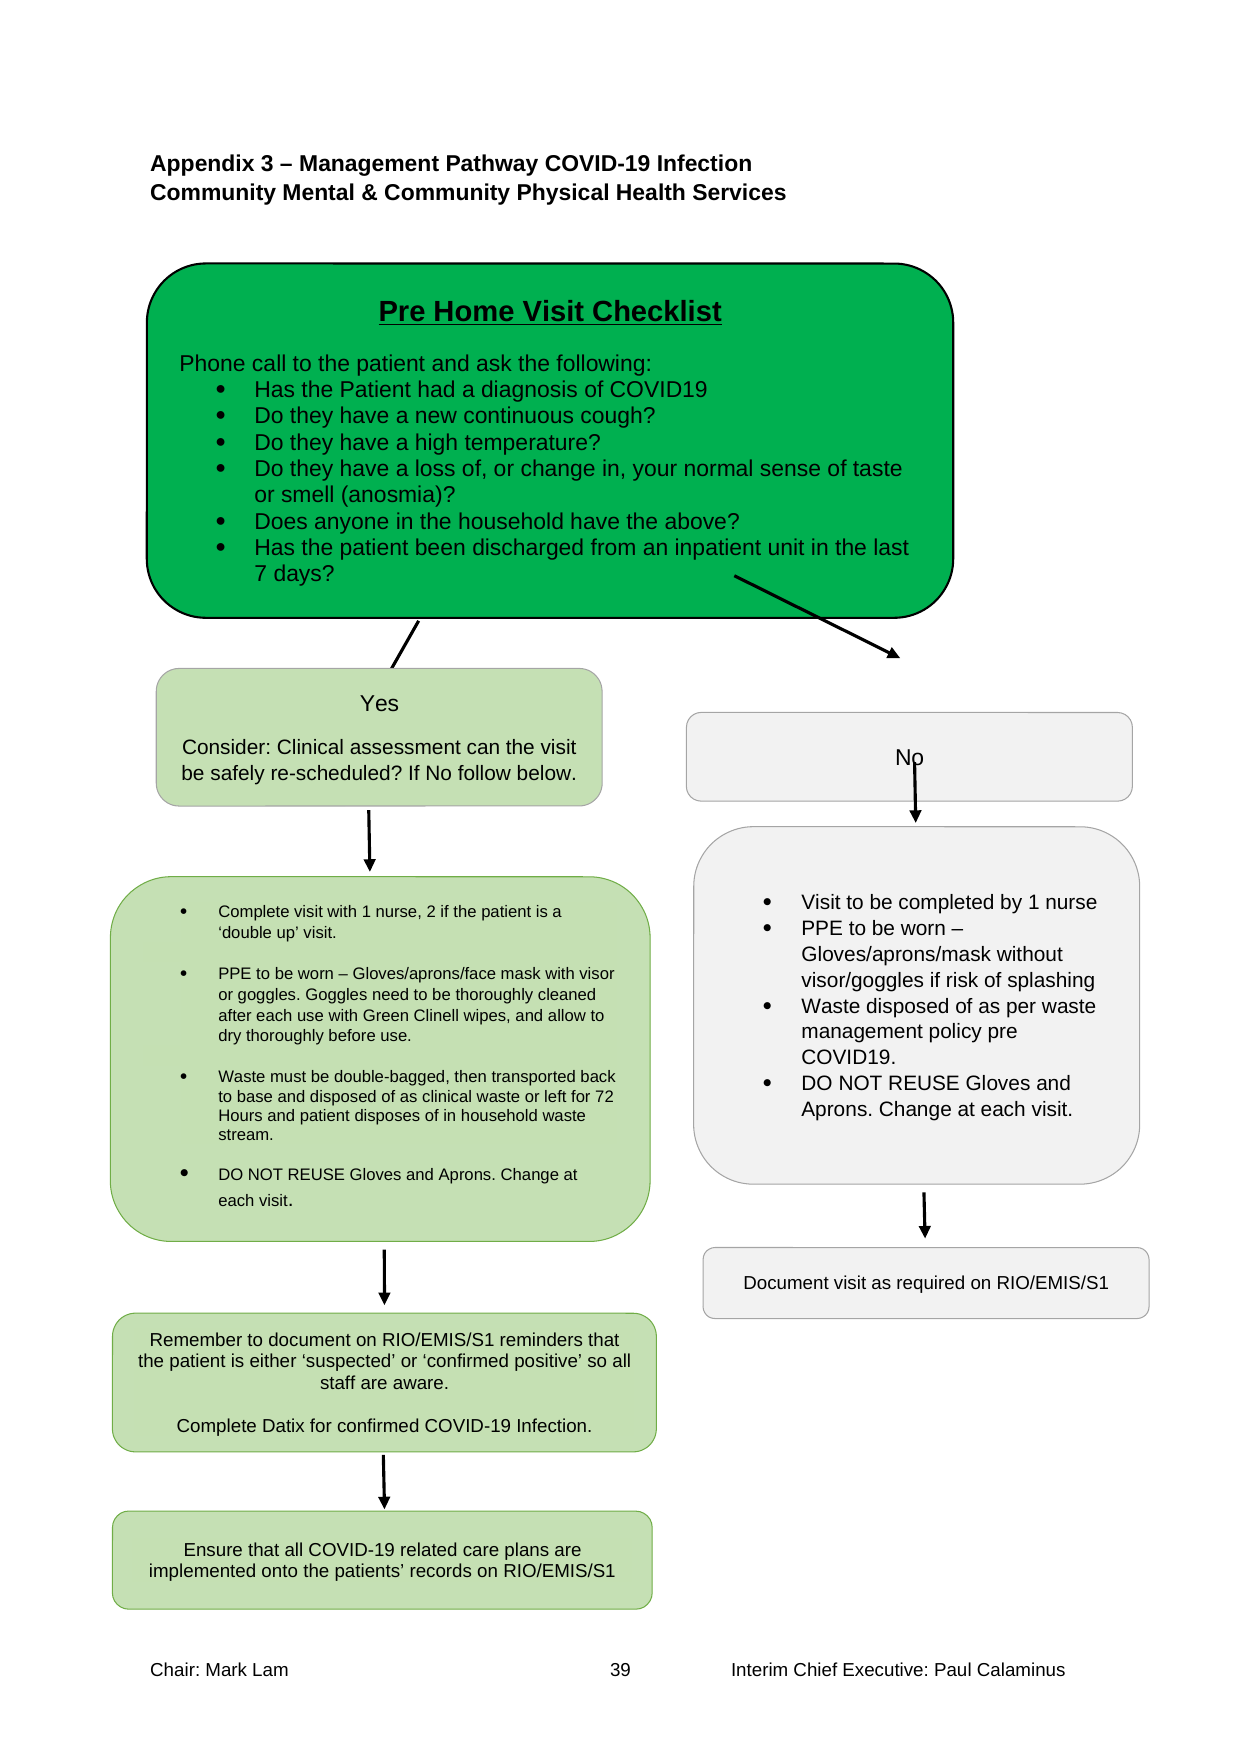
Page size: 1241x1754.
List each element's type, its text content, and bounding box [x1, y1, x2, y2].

text Appendix 3 – Management Pathway COVID-19 Infection Community Mental & Community Physical Health Services [150, 150, 1090, 205]
